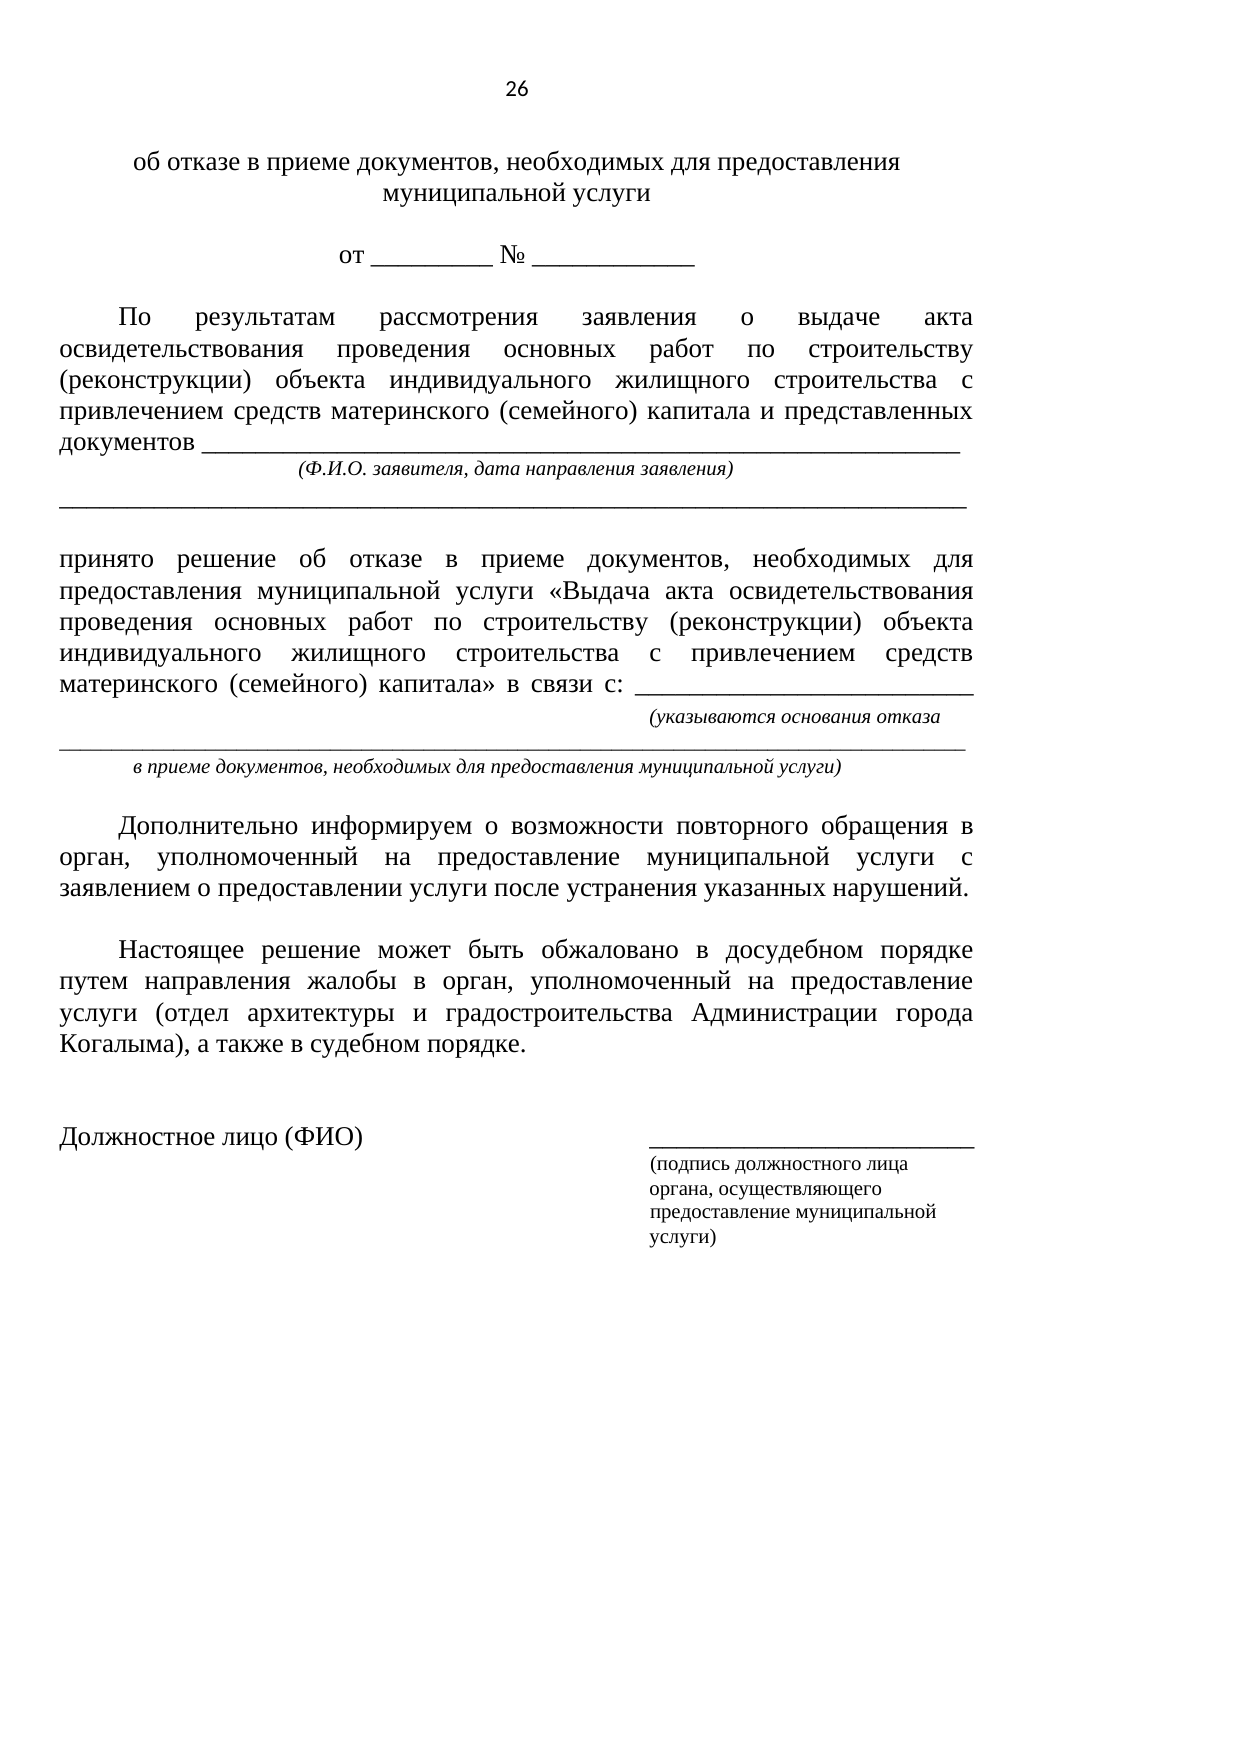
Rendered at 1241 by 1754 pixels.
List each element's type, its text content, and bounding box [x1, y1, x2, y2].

text об отказе в приеме документов, необходимых для предоставления муниципальной услуги [59, 145, 974, 207]
text (подпись должностного лица органа, осуществляющего [649, 1151, 974, 1199]
text Должностное лицо (ФИО) ________________________ [59, 1120, 974, 1151]
text Настоящее решение может быть обжаловано в досудебном порядке путем направления жалобы в орган, уполномоченный на предоставление услуги (отдел архитектуры и градостроительства Администрации города Когалыма), а также в судебном порядке. [59, 933, 974, 1058]
text По результатам рассмотрения заявления о выдаче акта освидетельствования проведения основных работ по строительству (реконструкции) объекта индивидуального жилищного строительства с привлечением средств материнского (семейного) капитала и представленных документов ________________________________________________________ [59, 301, 974, 456]
text _______________________________________________________________________________________ [59, 729, 974, 753]
text Дополнительно информируем о возможности повторного обращения в орган, уполномоченный на предоставление муниципальной услуги с заявлением о предоставлении услуги после устранения указанных нарушений. [59, 809, 974, 902]
text ___________________________________________________________________ [59, 480, 974, 511]
text от _________ № ____________ [59, 238, 974, 269]
text предоставление муниципальной услуги) [649, 1199, 974, 1248]
text (Ф.И.О. заявителя, дата направления заявления) [59, 456, 974, 480]
text в приеме документов, необходимых для предоставления муниципальной услуги) [59, 753, 974, 778]
text принято решение об отказе в приеме документов, необходимых для предоставления муниципальной услуги «Выдача акта освидетельствования проведения основных работ по строительству (реконструкции) объекта индивидуального жилищного строительства с привлечением средств материнского (семейного) капитала» в связи с: _________________________ (указываются основания отказа [59, 543, 974, 729]
